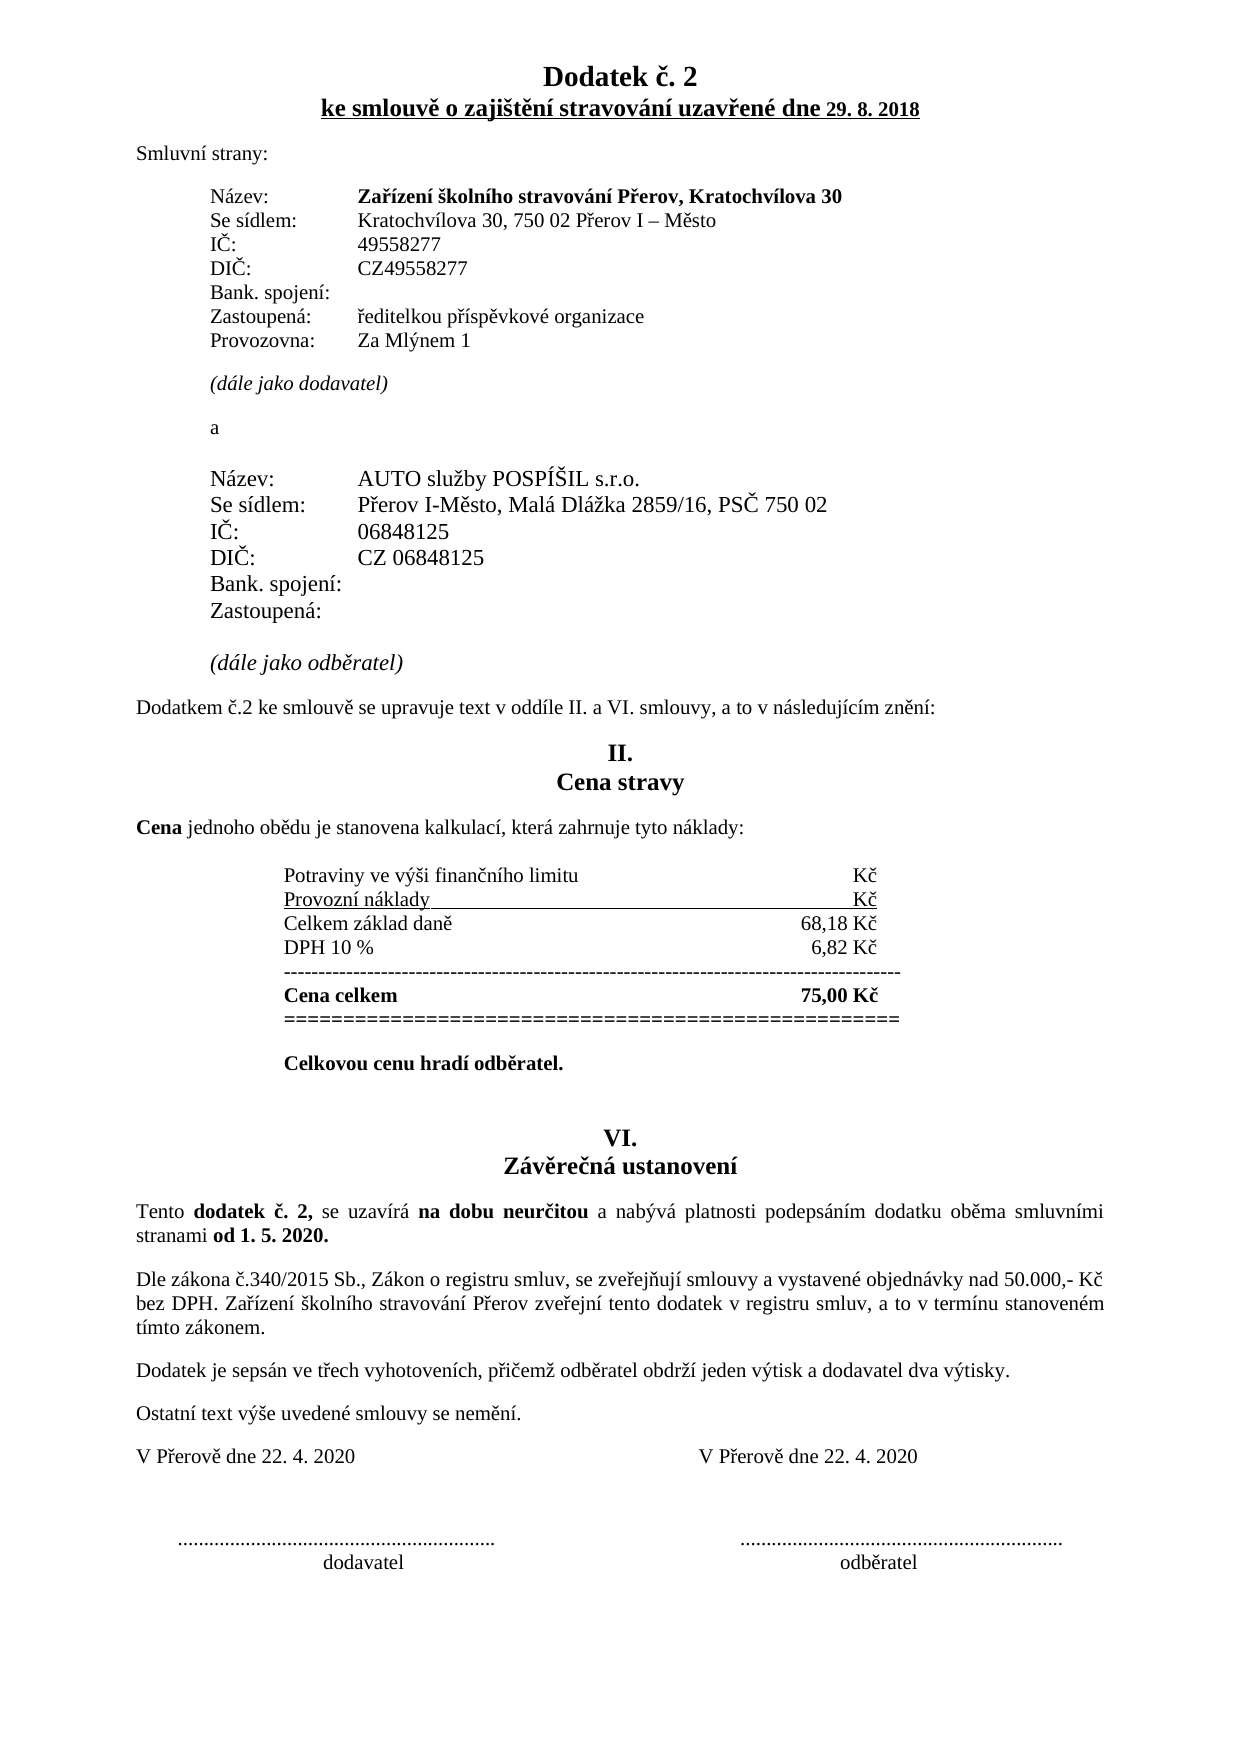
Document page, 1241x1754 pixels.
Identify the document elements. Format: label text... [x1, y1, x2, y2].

text Provozní náklady Kč [136, 887, 1104, 911]
text Potraviny ve výši finančního limitu Kč [136, 863, 1104, 887]
text VI. [136, 1123, 1104, 1151]
text Cena celkem 75,00 Kč [136, 983, 1104, 1007]
text Dodatek je sepsán ve třech vyhotoveních, přičemž odběratel obdrží jeden výtisk a dodavatel dva výtisky. [136, 1358, 1104, 1382]
text Provozovna: Za Mlýnem 1 [136, 328, 1104, 352]
text Zastoupená: ředitelkou příspěvkové organizace [136, 304, 1104, 328]
text Cena jednoho obědu je stanovena kalkulací, která zahrnuje tyto náklady: [136, 815, 1104, 839]
text Tento dodatek č. 2, se uzavírá na dobu neurčitou a nabývá platnosti podepsáním dodatku oběma smluvními stranami od 1. 5. 2020. [136, 1199, 1104, 1247]
text DPH 10 % 6,82 Kč [136, 935, 1104, 959]
text ==================================================== [136, 1007, 1104, 1031]
text II. [136, 738, 1104, 767]
text Se sídlem: Přerov I-Město, Malá Dlážka 2859/16, PSČ 750 02 [136, 491, 1104, 518]
text Dodatkem č.2 ke smlouvě se upravuje text v oddíle II. a VI. smlouvy, a to v následujícím znění: [136, 695, 1104, 719]
text Bank. spojení: [136, 280, 1104, 304]
text DIČ: CZ49558277 [136, 256, 1104, 280]
text Ostatní text výše uvedené smlouvy se nemění. [136, 1401, 1104, 1425]
subtitle Cena stravy [136, 767, 1104, 796]
text ............................................................. .............................................................. [136, 1526, 1104, 1550]
text (dále jako dodavatel) [136, 371, 1104, 395]
text a [136, 414, 1104, 439]
title Dodatek č. 2 [136, 59, 1104, 93]
text ke smlouvě o zajištění stravování uzavřené dne 29. 8. 2018 [136, 93, 1104, 121]
text Se sídlem: Kratochvílova 30, 750 02 Přerov I – Město [136, 208, 1104, 232]
text Celkovou cenu hradí odběratel. [136, 1051, 1104, 1075]
text IČ: 49558277 [136, 232, 1104, 256]
text Zastoupená: [136, 597, 1104, 623]
text IČ: 06848125 [136, 518, 1104, 544]
text ----------------------------------------------------------------------------------------- [136, 959, 1104, 983]
text Závěrečná ustanovení [136, 1151, 1104, 1180]
text Smluvní strany: [136, 141, 1104, 164]
text Název: AUTO služby POSPÍŠIL s.r.o. [136, 465, 1104, 491]
text Název: Zařízení školního stravování Přerov, Kratochvílova 30 [136, 184, 1104, 208]
text Dle zákona č.340/2015 Sb., Zákon o registru smluv, se zveřejňují smlouvy a vystavené objednávky nad 50.000,- Kč bez DPH. Zařízení školního stravování Přerov zveřejní tento dodatek v registru smluv, a to v termínu stanoveném tímto zákonem. [136, 1267, 1104, 1339]
text (dále jako odběratel) [136, 649, 1104, 676]
text DIČ: CZ 06848125 [136, 544, 1104, 570]
text Celkem základ daně 68,18 Kč [136, 911, 1104, 935]
text Bank. spojení: [136, 570, 1104, 597]
text V Přerově dne 22. 4. 2020 V Přerově dne 22. 4. 2020 [136, 1444, 1104, 1468]
text dodavatel odběratel [136, 1550, 1104, 1574]
